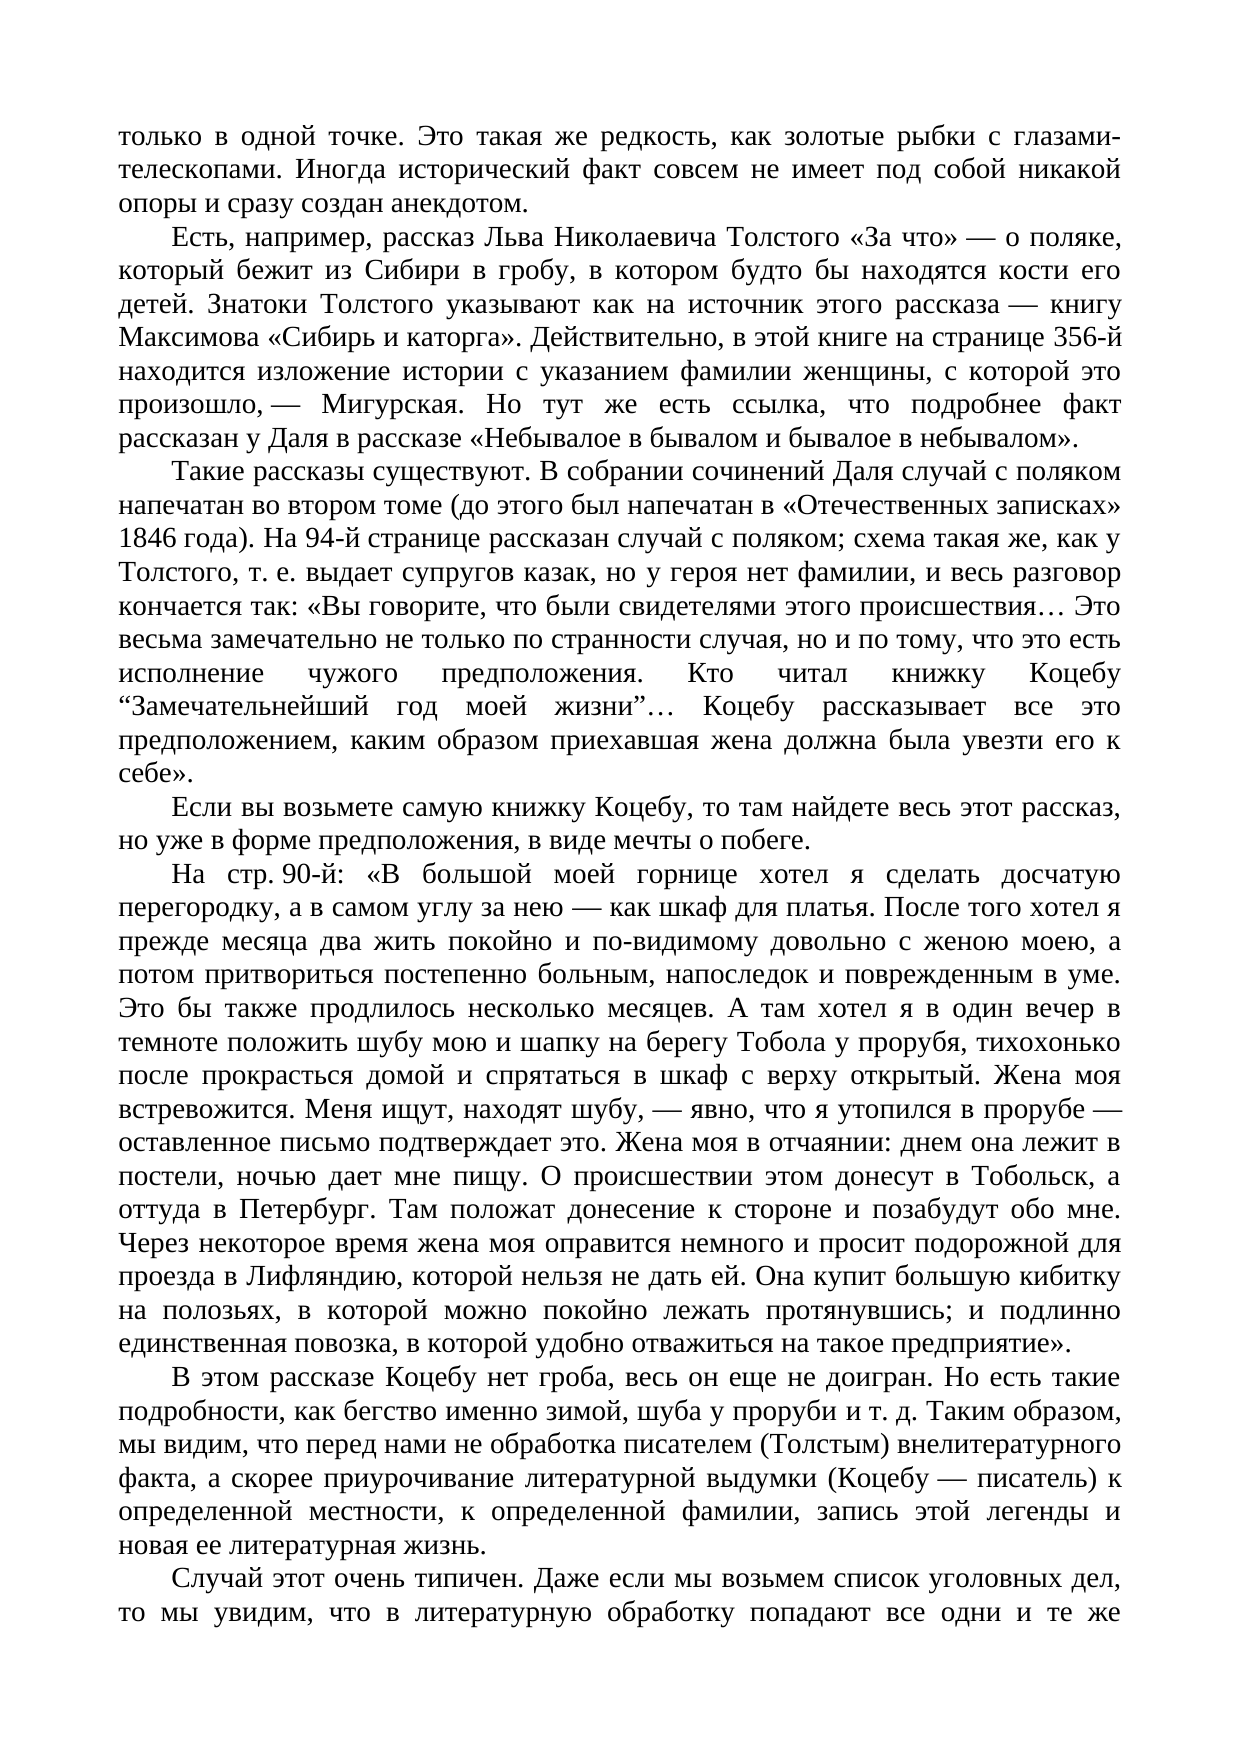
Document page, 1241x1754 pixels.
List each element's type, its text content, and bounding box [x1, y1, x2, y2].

text Есть, например, рассказ Льва Николаевича Толстого «За что» — о поляке, который бежит из Сибири в гробу, в котором будто бы находятся кости его детей. Знатоки Толстого указывают как на источник этого рассказа — книгу Максимова «Сибирь и каторга». Действительно, в этой книге на странице 356-й находится изложение истории с указанием фамилии женщины, с которой это произошло, — Мигурская. Но тут же есть ссылка, что подробнее факт рассказан у Даля в рассказе «Небывалое в бывалом и бывалое в небывалом». [118, 219, 1122, 453]
text Если вы возьмете самую книжку Коцебу, то там найдете весь этот рассказ, но уже в форме предположения, в виде мечты о побеге. [118, 789, 1122, 856]
text Такие рассказы существуют. В собрании сочинений Даля случай с поляком напечатан во втором томе (до этого был напечатан в «Отечественных записках» 1846 года). На 94-й странице рассказан случай с поляком; схема такая же, как у Толстого, т. е. выдает супругов казак, но {231} у героя нет фамилии, и весь разговор кончается так: «Вы говорите, что были свидетелями этого происшествия… Это весьма замечательно не только по странности случая, но и по тому, что это есть исполнение чужого предположения. Кто читал книжку Коцебу “Замечательнейший год моей жизни”… Коцебу рассказывает все это предположением, каким образом приехавшая жена должна была увезти его к себе». [118, 453, 1122, 789]
text В этом рассказе Коцебу нет гроба, весь он еще не доигран. Но есть такие подробности, как бегство именно зимой, шуба у проруби и т. д. Таким образом, мы видим, что перед нами не обработка писателем (Толстым) внелитературного факта, а скорее приурочивание литературной выдумки (Коцебу — писатель) к определенной местности, к определенной фамилии, запись этой легенды и новая ее литературная жизнь. [118, 1359, 1122, 1560]
text На стр. 90-й: «В большой моей горнице хотел я сделать досчатую перегородку, а в самом углу за нею — как шкаф для платья. После того хотел я прежде месяца два жить покойно и по-видимому довольно с женою моею, а потом притвориться постепенно больным, напоследок и поврежденным в уме. Это бы также продлилось несколько месяцев. А там хотел я в один вечер в темноте положить шубу мою и шапку на берегу Тобола у прорубя, тихохонько после прокрасться домой и спрятаться в шкаф с верху открытый. Жена моя встревожится. Меня ищут, находят шубу, — явно, что я утопился в прорубе — оставленное письмо подтверждает это. Жена моя в отчаянии: днем она лежит в постели, ночью дает мне пищу. О происшествии этом донесут в Тобольск, а оттуда в Петербург. Там положат донесение к стороне и позабудут обо мне. Через некоторое время жена моя оправится немного и просит подорожной для проезда в Лифляндию, которой нельзя не дать ей. Она купит большую кибитку на полозьях, в которой можно покойно лежать протянувшись; и подлинно единственная повозка, в которой удобно отважиться на такое предприятие». [118, 856, 1122, 1359]
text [118, 118, 1122, 219]
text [118, 1560, 1122, 1627]
